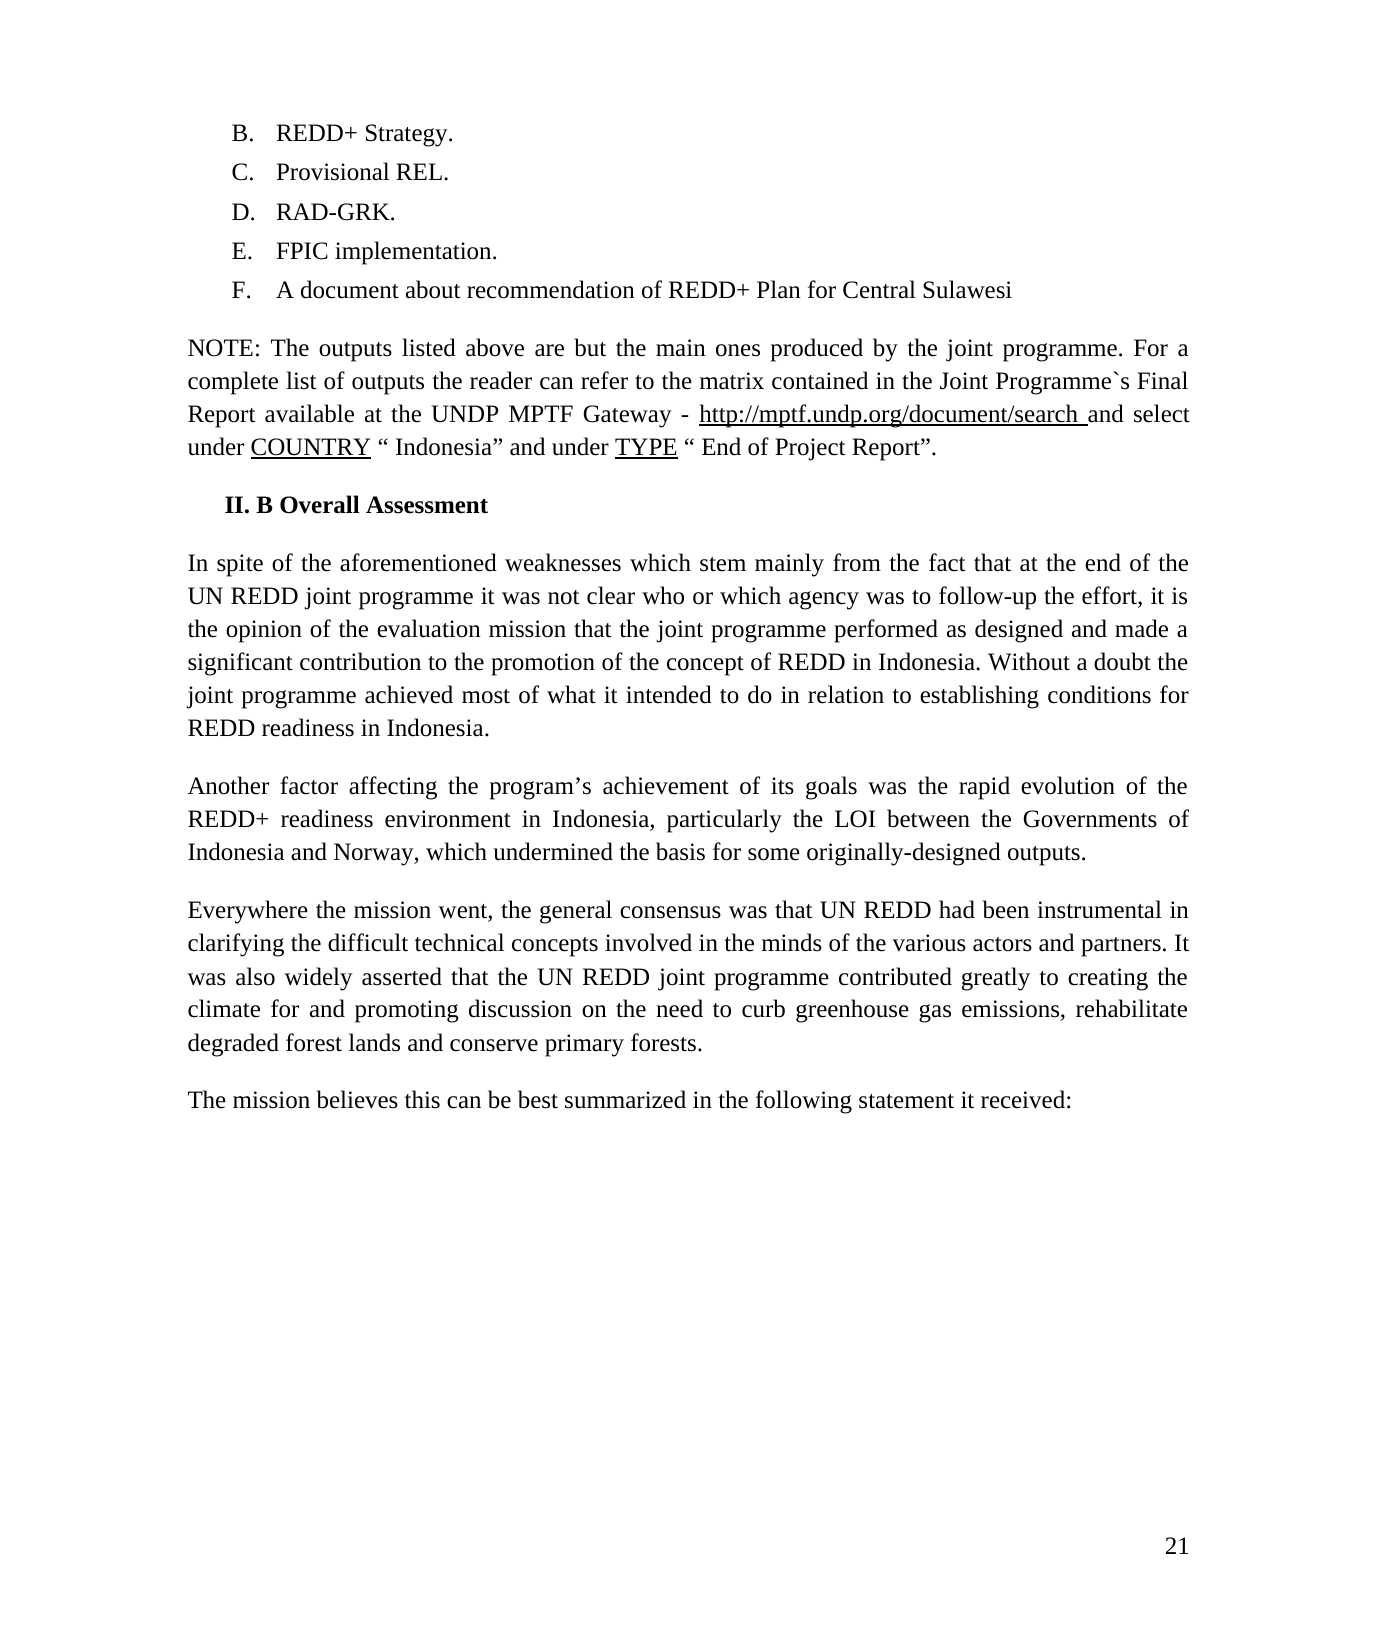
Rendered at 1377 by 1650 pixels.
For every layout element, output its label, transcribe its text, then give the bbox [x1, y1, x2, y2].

list FPIC implementation. [231, 236, 1190, 265]
text NOTE: The outputs listed above are but the main ones produced by the joint programme. For a complete list of outputs the reader can refer to the matrix contained in the Joint Programme`s Final Report available at the UNDP MPTF Gateway - http://mptf.undp.org/document/search and select under COUNTRY “ Indonesia” and under TYPE “ End of Project Report”. [187, 333, 1190, 461]
list REDD+ Strategy. [231, 118, 1190, 147]
text Another factor affecting the program’s achievement of its goals was the rapid evolution of the REDD+ readiness environment in Indonesia, particularly the LOI between the Governments of Indonesia and Norway, which undermined the basis for some originally-designed outputs. [187, 771, 1190, 866]
list Provisional REL. [231, 157, 1190, 186]
text The mission believes this can be best summarized in the following statement it received: [187, 1086, 1190, 1114]
list RAD-GRK. [231, 197, 1190, 225]
text Everywhere the mission went, the general consensus was that UN REDD had been instrumental in clarifying the difficult technical concepts involved in the minds of the various actors and partners. It was also widely asserted that the UN REDD joint programme contributed greatly to creating the climate for and promoting discussion on the need to curb greenhouse gas emissions, rehabilitate degraded forest lands and conserve primary forests. [187, 896, 1190, 1056]
text In spite of the aforementioned weaknesses which stem mainly from the fact that at the end of the UN REDD joint programme it was not clear who or which agency was to follow-up the effort, it is the opinion of the evaluation mission that the joint programme performed as designed and made a significant contribution to the promotion of the concept of REDD in Indonesia. Without a doubt the joint programme achieved most of what it intended to do in relation to establishing conditions for REDD readiness in Indonesia. [187, 548, 1190, 742]
subtitle II. B Overall Assessment [224, 490, 1234, 519]
list A document about recommendation of REDD+ Plan for Central Sulawesi [231, 275, 1190, 304]
